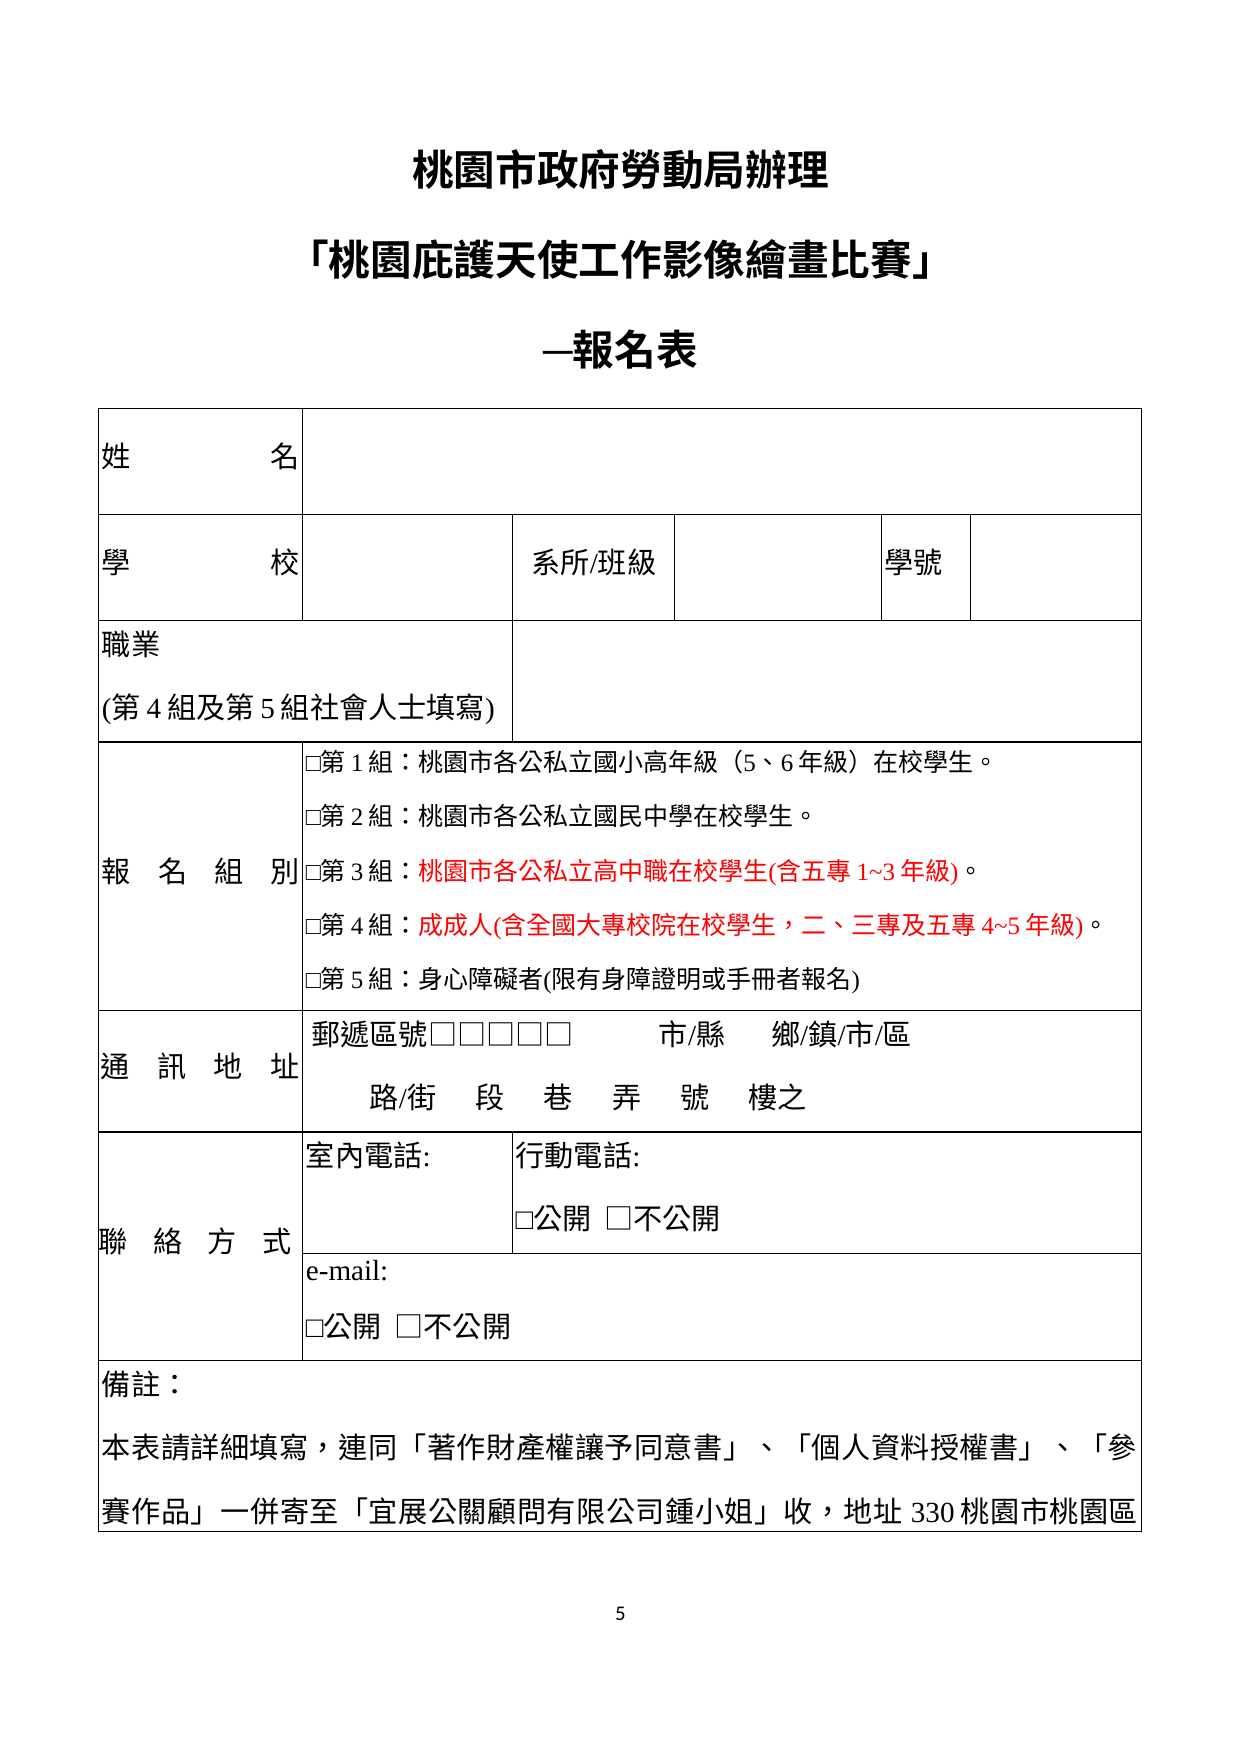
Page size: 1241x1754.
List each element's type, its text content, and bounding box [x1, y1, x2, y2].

table_header 姓名 [99, 409, 302, 514]
table_cell 職業 (第4組及第5組社會人士填寫) [99, 621, 512, 741]
table_cell [675, 515, 881, 620]
text 桃園市政府勞動局辦理 「桃園庇護天使工作影像繪畫比賽」 ─報名表 [187, 137, 1053, 378]
table_cell 聯絡方式 [99, 1133, 302, 1360]
table_cell [513, 621, 1141, 741]
table_cell [971, 515, 1141, 620]
table_cell 通訊地址 [99, 1011, 302, 1131]
table_cell 報名組別 [99, 743, 302, 1010]
table_cell 郵遞區號□□□□□ 市/縣 鄉/鎮/市/區 路/街 段 巷 弄 號 樓之 [303, 1011, 1141, 1131]
table_cell 行動電話: □公開 □不公開 [513, 1133, 1141, 1252]
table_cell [99, 1361, 1141, 1531]
table_cell 學校 [99, 515, 302, 620]
table_cell 學號 [882, 515, 970, 620]
table_cell 室內電話: [303, 1133, 512, 1252]
table_header [303, 409, 1141, 514]
table_cell [303, 515, 512, 620]
table_cell □第1組：桃園市各公私立國小高年級（5、6年級）在校學生。 □第2組：桃園市各公私立國民中學在校學生。 □第3組：桃園市各公私立高中職在校學生(含五專1~3年級)。 □第4組：成成人(含全國大專校院在校學生，二、三專及五專4~5年級)。 □第5組：身心障礙者(限有身障證明或手冊者報名) [303, 743, 1141, 1010]
table_cell e-mail: □公開 □不公開 [303, 1254, 1141, 1360]
table_cell 系所/班級 [513, 515, 674, 620]
